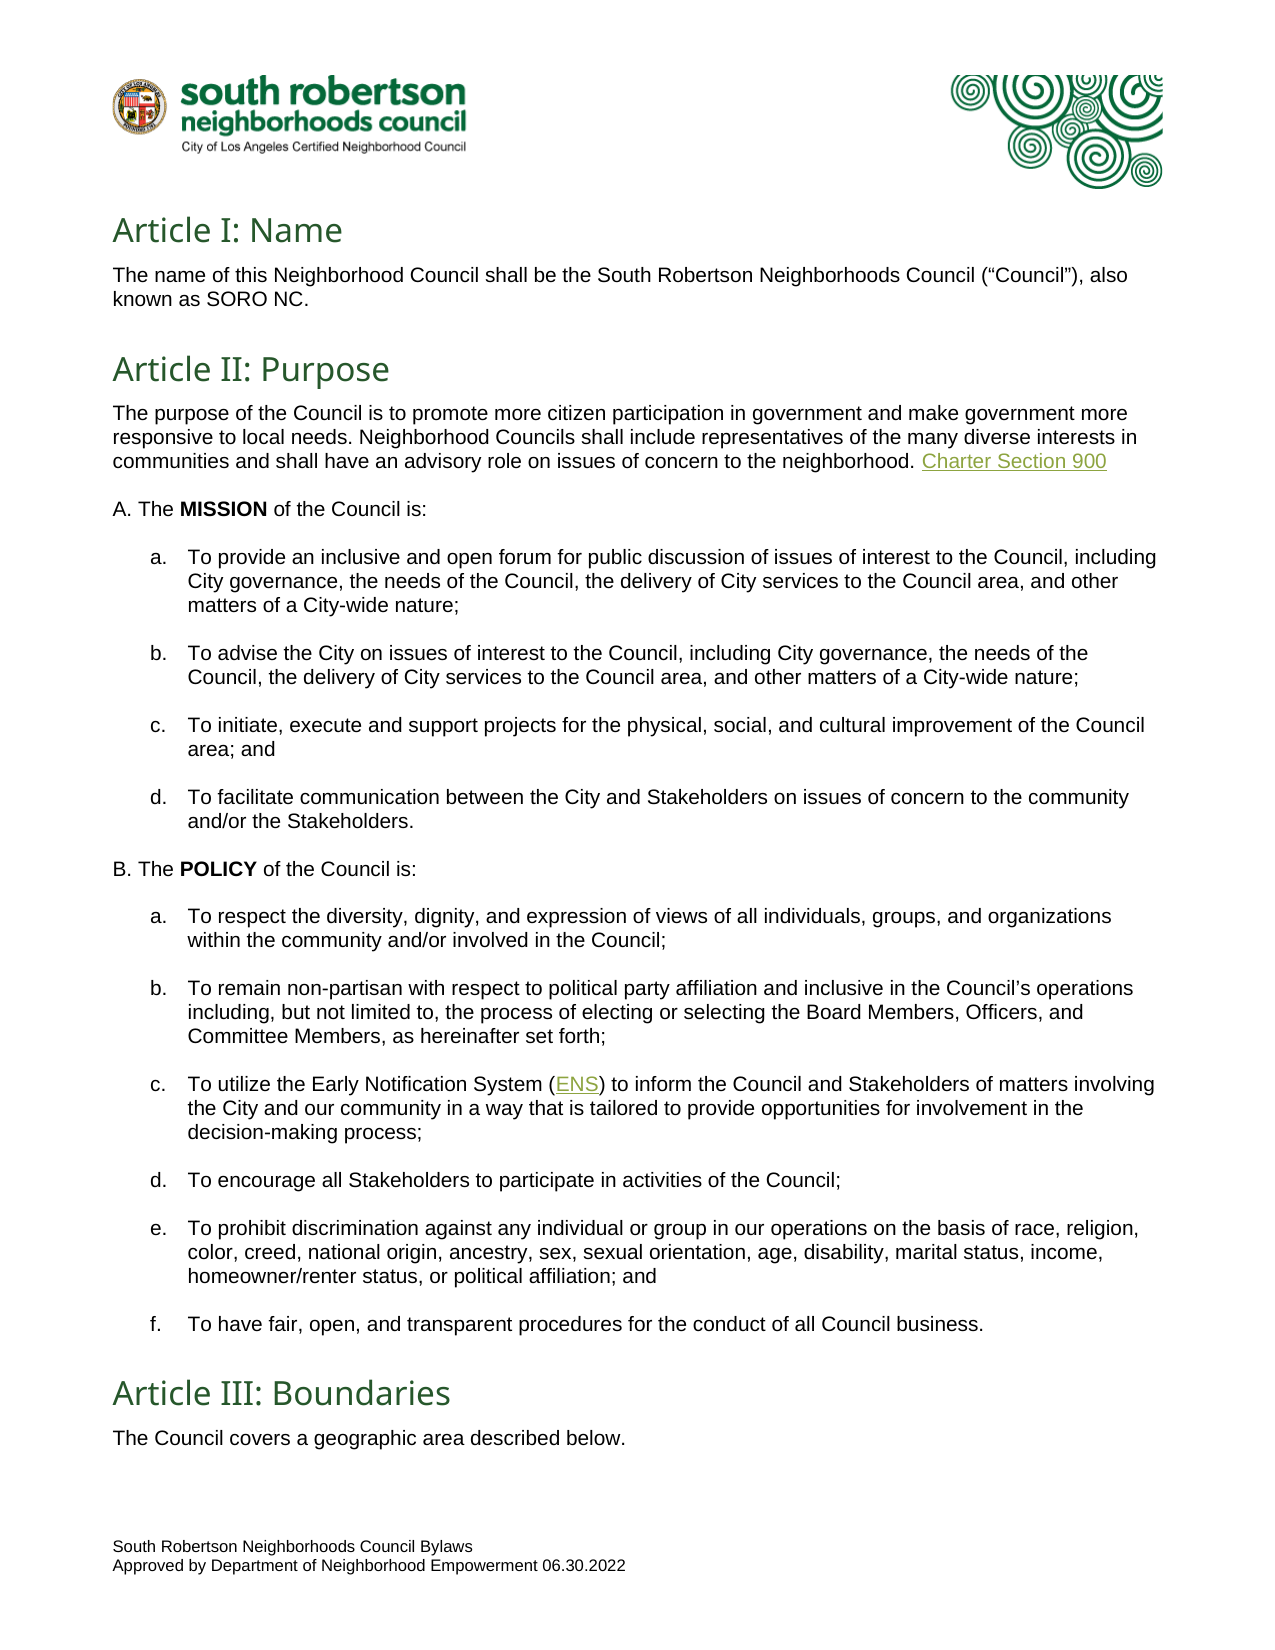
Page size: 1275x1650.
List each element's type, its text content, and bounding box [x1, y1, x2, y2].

picture [112, 75, 1163, 190]
list To initiate, execute and support projects for the physical, social, and cultural improvement of the Council area; and [150, 713, 1162, 761]
list To prohibit discrimination against any individual or group in our operations on the basis of race, religion, color, creed, national origin, ancestry, sex, sexual orientation, age, disability, marital status, income, homeowner/renter status, or political affiliation; and [150, 1216, 1162, 1288]
list To utilize the Early Notification System (ENS) to inform the Council and Stakeholders of matters involving the City and our community in a way that is tailored to provide opportunities for involvement in the decision-making process; [150, 1072, 1162, 1144]
text The name of this Neighborhood Council shall be the South Robertson Neighborhoods Council (“Council”), also known as SORO NC. [112, 263, 1162, 311]
list To have fair, open, and transparent procedures for the conduct of all Council business. [150, 1312, 1162, 1336]
subtitle Article I: Name [112, 207, 1162, 253]
text The Council covers a geographic area described below. [112, 1426, 1162, 1450]
text A. The MISSION of the Council is: [112, 497, 1162, 521]
text B. The POLICY of the Council is: [112, 856, 1162, 880]
list To remain non-partisan with respect to political party affiliation and inclusive in the Council’s operations including, but not limited to, the process of electing or selecting the Board Members, Officers, and Committee Members, as hereinafter set forth; [150, 976, 1162, 1048]
list To facilitate communication between the City and Stakeholders on issues of concern to the community and/or the Stakeholders. [150, 784, 1162, 832]
subtitle Article III: Boundaries [112, 1370, 1162, 1415]
text The purpose of the Council is to promote more citizen participation in government and make government more responsive to local needs. Neighborhood Councils shall include representatives of the many diverse interests in communities and shall have an advisory role on issues of concern to the neighborhood. Charter Section 900 [112, 401, 1162, 473]
list To respect the diversity, dignity, and expression of views of all individuals, groups, and organizations within the community and/or involved in the Council; [150, 904, 1162, 952]
list To advise the City on issues of interest to the Council, including City governance, the needs of the Council, the delivery of City services to the Council area, and other matters of a City-wide nature; [150, 641, 1162, 689]
subtitle Article II: Purpose [112, 345, 1162, 391]
list To encourage all Stakeholders to participate in activities of the Council; [150, 1168, 1162, 1192]
list To provide an inclusive and open forum for public discussion of issues of interest to the Council, including City governance, the needs of the Council, the delivery of City services to the Council area, and other matters of a City-wide nature; [150, 545, 1162, 617]
